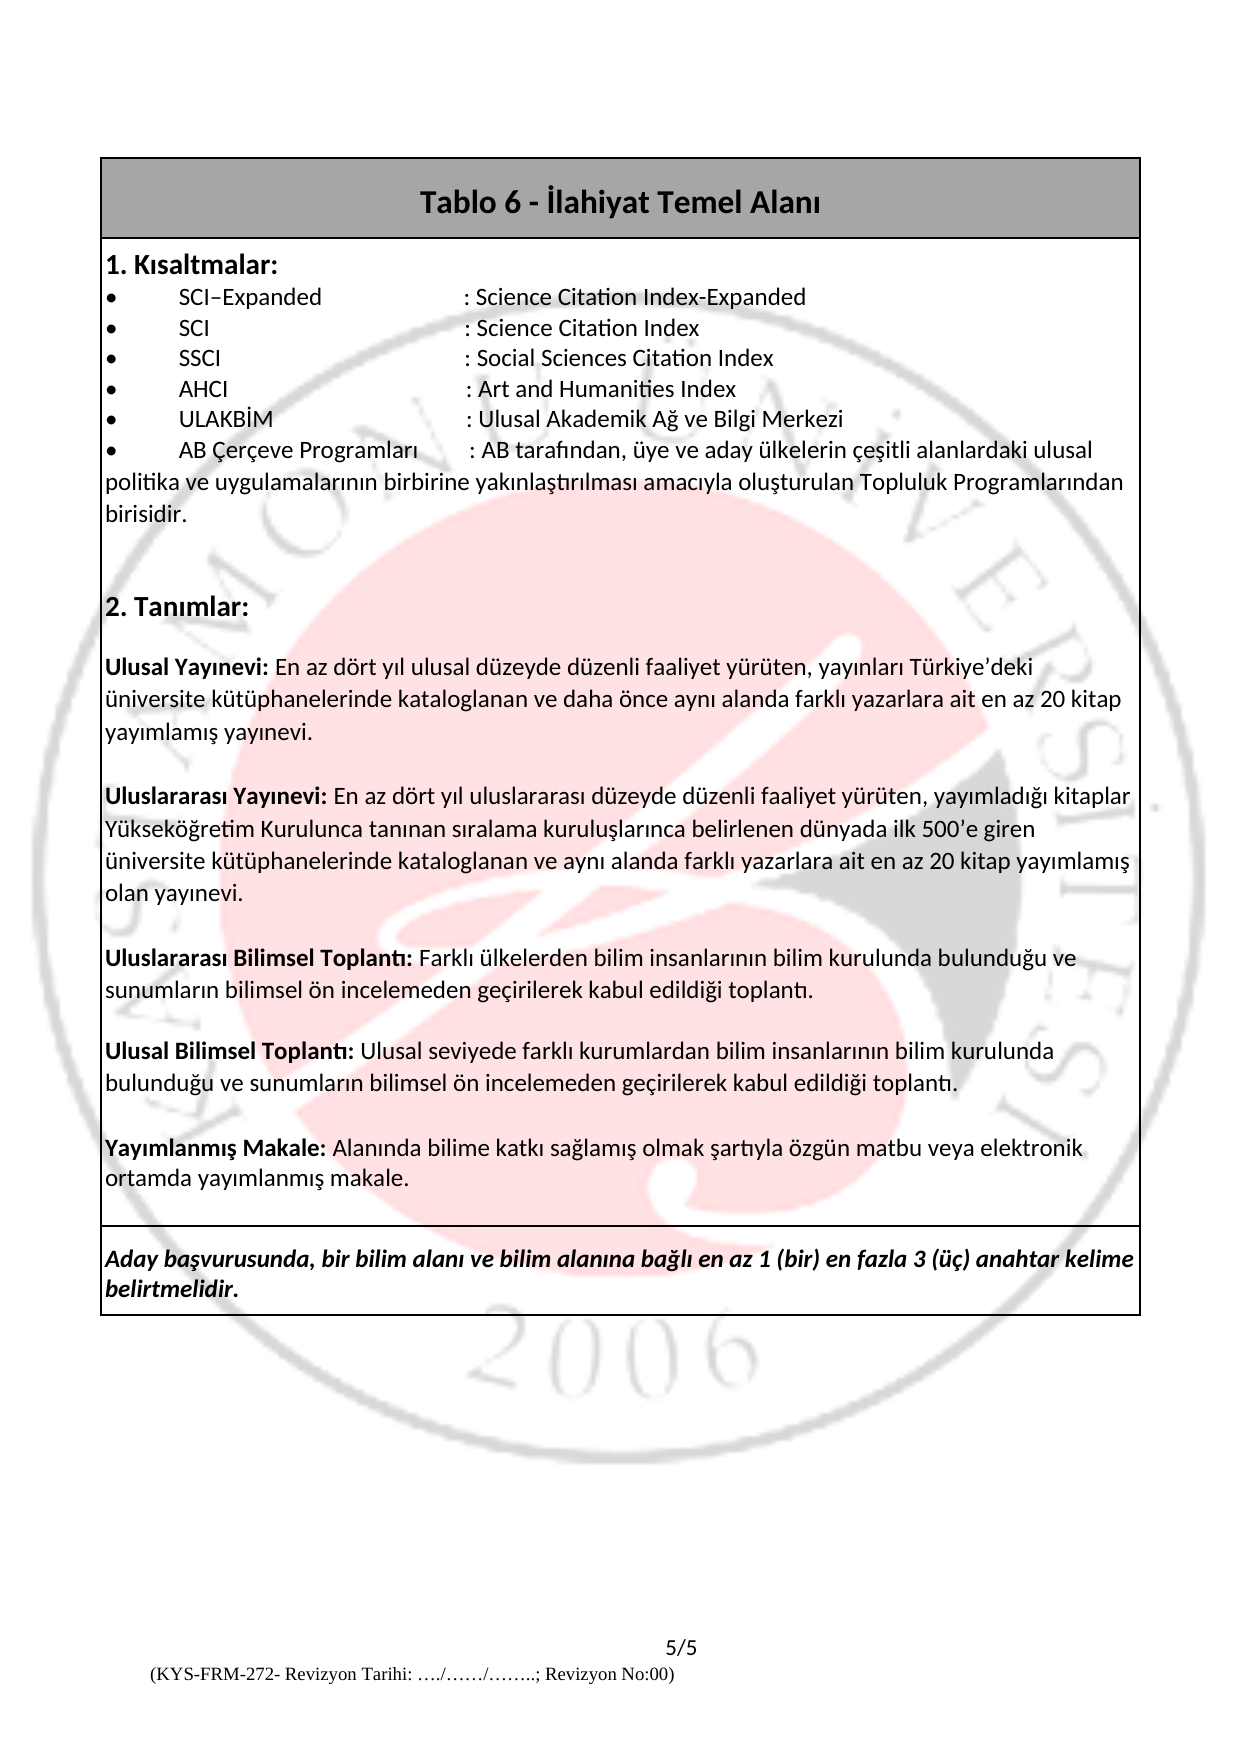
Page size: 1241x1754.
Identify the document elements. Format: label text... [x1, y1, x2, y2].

table_header Tablo 6 - İlahiyat Temel Alanı [102, 159, 1139, 237]
table_cell Aday başvurusunda, bir bilim alanı ve bilim alanına bağlı en az 1 (bir) en fazla 3 (üç) anahtar kelime belirtmelidir. [102, 1227, 1139, 1313]
table_cell 1. Kısaltmalar: SCI–Expanded : Science Citation Index-Expanded SCI : Science Citation Index SSCI : Social Sciences Citation Index AHCI : Art and Humanities Index ULAKBİM : Ulusal Akademik Ağ ve Bilgi Merkezi AB Çerçeve Programları : AB tarafından, üye ve aday ülkelerin çeşitli alanlardaki ulusal politika ve uygulamalarının birbirine yakınlaştırılması amacıyla oluşturulan Topluluk Programlarından birisidir. 2. Tanımlar: Ulusal Yayınevi: En az dört yıl ulusal düzeyde düzenli faaliyet yürüten, yayınları Türkiye’deki üniversite kütüphanelerinde kataloglanan ve daha önce aynı alanda farklı yazarlara ait en az 20 kitap yayımlamış yayınevi. Uluslararası Yayınevi: En az dört yıl uluslararası düzeyde düzenli faaliyet yürüten, yayımladığı kitaplar Yükseköğretim Kurulunca tanınan sıralama kuruluşlarınca belirlenen dünyada ilk 500’e giren üniversite kütüphanelerinde kataloglanan ve aynı alanda farklı yazarlara ait en az 20 kitap yayımlamış olan yayınevi. Uluslararası Bilimsel Toplantı: Farklı ülkelerden bilim insanlarının bilim kurulunda bulunduğu ve sunumların bilimsel ön incelemeden geçirilerek kabul edildiği toplantı. Ulusal Bilimsel Toplantı: Ulusal seviyede farklı kurumlardan bilim insanlarının bilim kurulunda bulunduğu ve sunumların bilimsel ön incelemeden geçirilerek kabul edildiği toplantı. Yayımlanmış Makale: Alanında bilime katkı sağlamış olmak şartıyla özgün matbu veya elektronik ortamda yayımlanmış makale. [102, 239, 1139, 1225]
